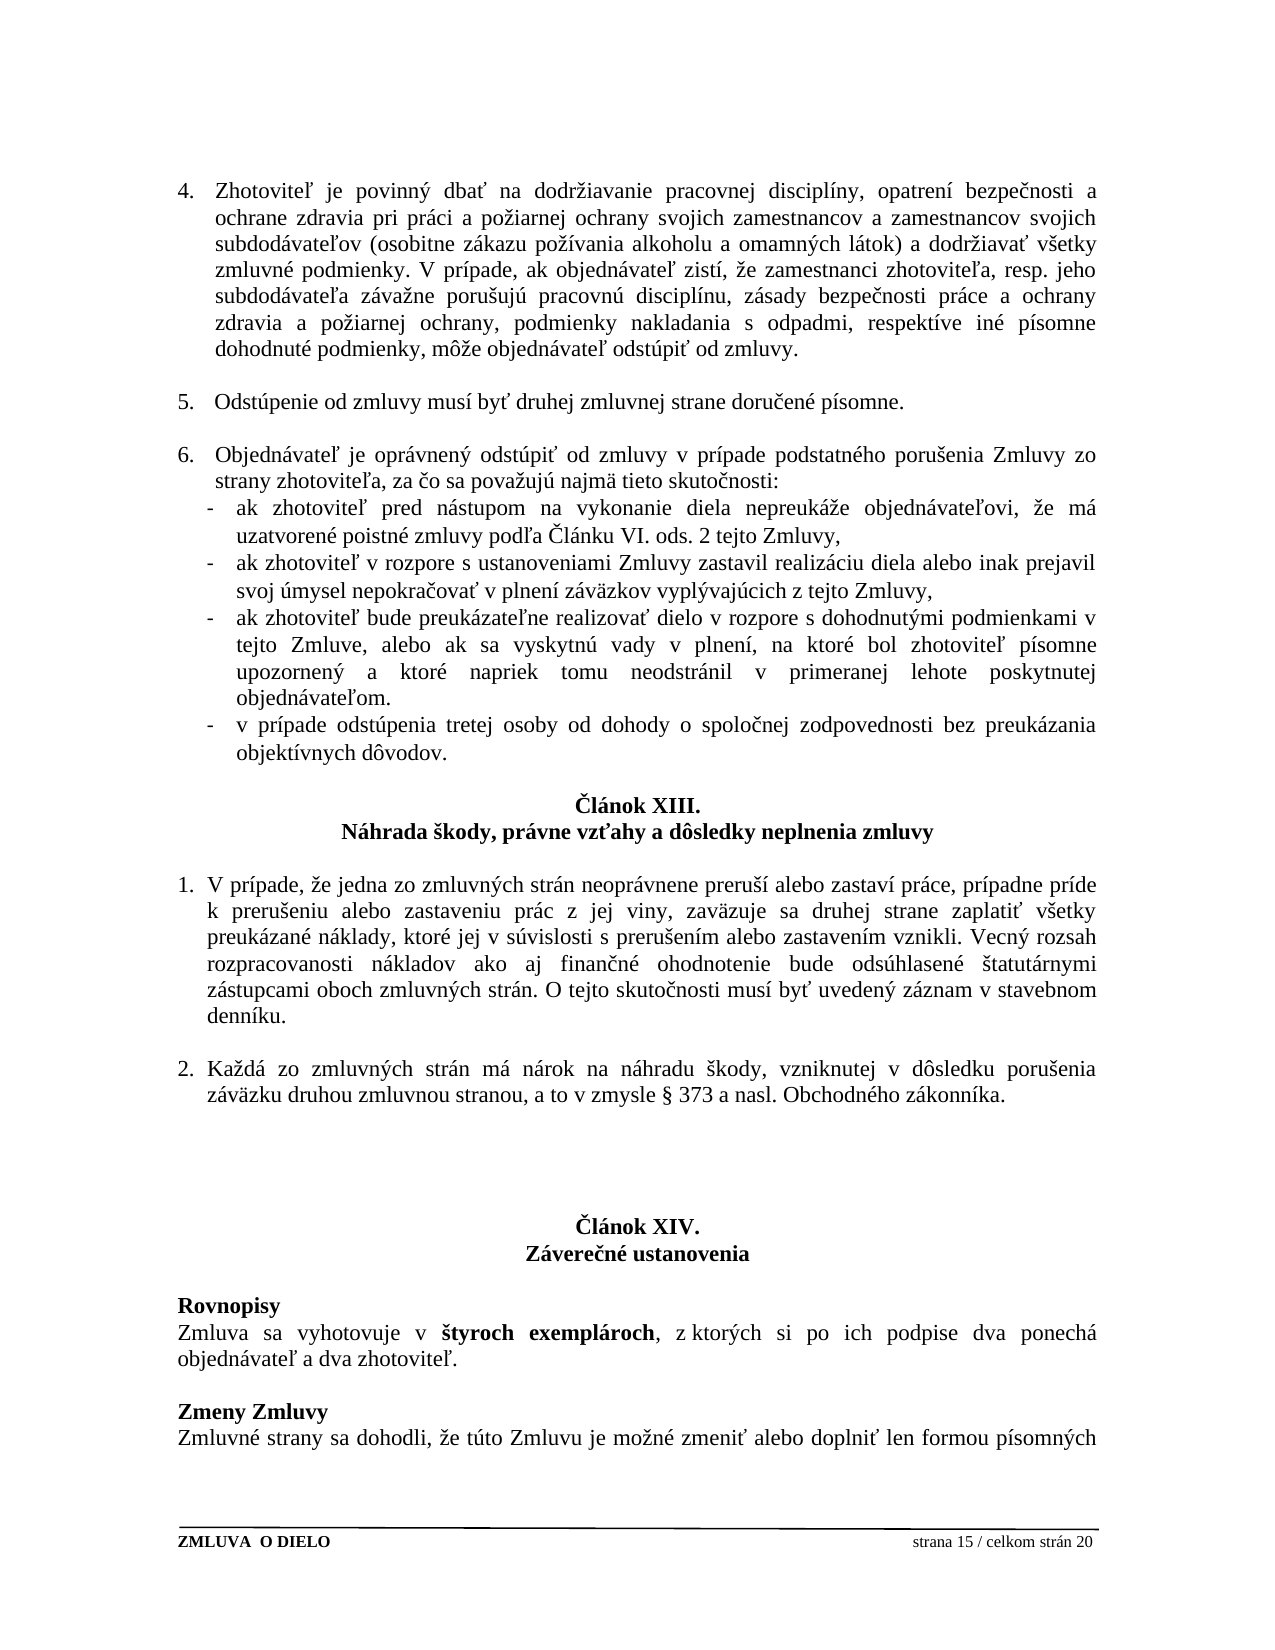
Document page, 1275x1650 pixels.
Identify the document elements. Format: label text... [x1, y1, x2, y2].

list Zhotoviteľ je povinný dbať na dodržiavanie pracovnej disciplíny, opatrení bezpečnosti a ochrane zdravia pri práci a požiarnej ochrany svojich zamestnancov a zamestnancov svojich subdodávateľov (osobitne zákazu požívania alkoholu a omamných látok) a dodržiavať všetky zmluvné podmienky. V prípade, ak objednávateľ zistí, že zamestnanci zhotoviteľa, resp. jeho subdodávateľa závažne porušujú pracovnú disciplínu, zásady bezpečnosti práce a ochrany zdravia a požiarnej ochrany, podmienky nakladania s odpadmi, respektíve iné písomne dohodnuté podmienky, môže objednávateľ odstúpiť od zmluvy. [177, 177, 1098, 362]
list ak zhotoviteľ pred nástupom na vykonanie diela nepreukáže objednávateľovi, že má uzatvorené poistné zmluvy podľa Článku VI. ods. 2 tejto Zmluvy, [207, 493, 1098, 548]
list V prípade, že jedna zo zmluvných strán neoprávnene preruší alebo zastaví práce, prípadne príde k prerušeniu alebo zastaveniu prác z jej viny, zaväzuje sa druhej strane zaplatiť všetky preukázané náklady, ktoré jej v súvislosti s prerušením alebo zastavením vznikli. Vecný rozsah rozpracovanosti nákladov ako aj finančné ohodnotenie bude odsúhlasené štatutárnymi zástupcami oboch zmluvných strán. O tejto skutočnosti musí byť uvedený záznam v stavebnom denníku. [177, 871, 1098, 1029]
list ak zhotoviteľ bude preukázateľne realizovať dielo v rozpore s dohodnutými podmienkami v tejto Zmluve, alebo ak sa vyskytnú vady v plnení, na ktoré bol zhotoviteľ písomne upozornený a ktoré napriek tomu neodstránil v primeranej lehote poskytnutej objednávateľom. [207, 603, 1098, 711]
text Článok XIII. [177, 792, 1098, 818]
text Článok XIV. [177, 1213, 1098, 1240]
text Zmeny Zmluvy [177, 1398, 1098, 1424]
list ak zhotoviteľ v rozpore s ustanoveniami Zmluvy zastavil realizáciu diela alebo inak prejavil svoj úmysel nepokračovať v plnení záväzkov vyplývajúcich z tejto Zmluvy, [207, 548, 1098, 603]
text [177, 1424, 1098, 1451]
text Náhrada škody, právne vzťahy a dôsledky neplnenia zmluvy [177, 818, 1098, 844]
text Záverečné ustanovenia [177, 1240, 1098, 1266]
list Objednávateľ je oprávnený odstúpiť od zmluvy v prípade podstatného porušenia Zmluvy zo strany zhotoviteľa, za čo sa považujú najmä tieto skutočnosti: [177, 441, 1098, 493]
text Rovnopisy [177, 1292, 1098, 1319]
list Odstúpenie od zmluvy musí byť druhej zmluvnej strane doručené písomne. [177, 388, 1098, 414]
text Zmluva sa vyhotovuje v štyroch exemplároch, z ktorých si po ich podpise dva ponechá objednávateľ a dva zhotoviteľ. [177, 1319, 1098, 1371]
list v prípade odstúpenia tretej osoby od dohody o spoločnej zodpovednosti bez preukázania objektívnych dôvodov. [207, 711, 1098, 765]
list Každá zo zmluvných strán má nárok na náhradu škody, vzniknutej v dôsledku porušenia záväzku druhou zmluvnou stranou, a to v zmysle § 373 a nasl. Obchodného zákonníka. [177, 1055, 1098, 1108]
